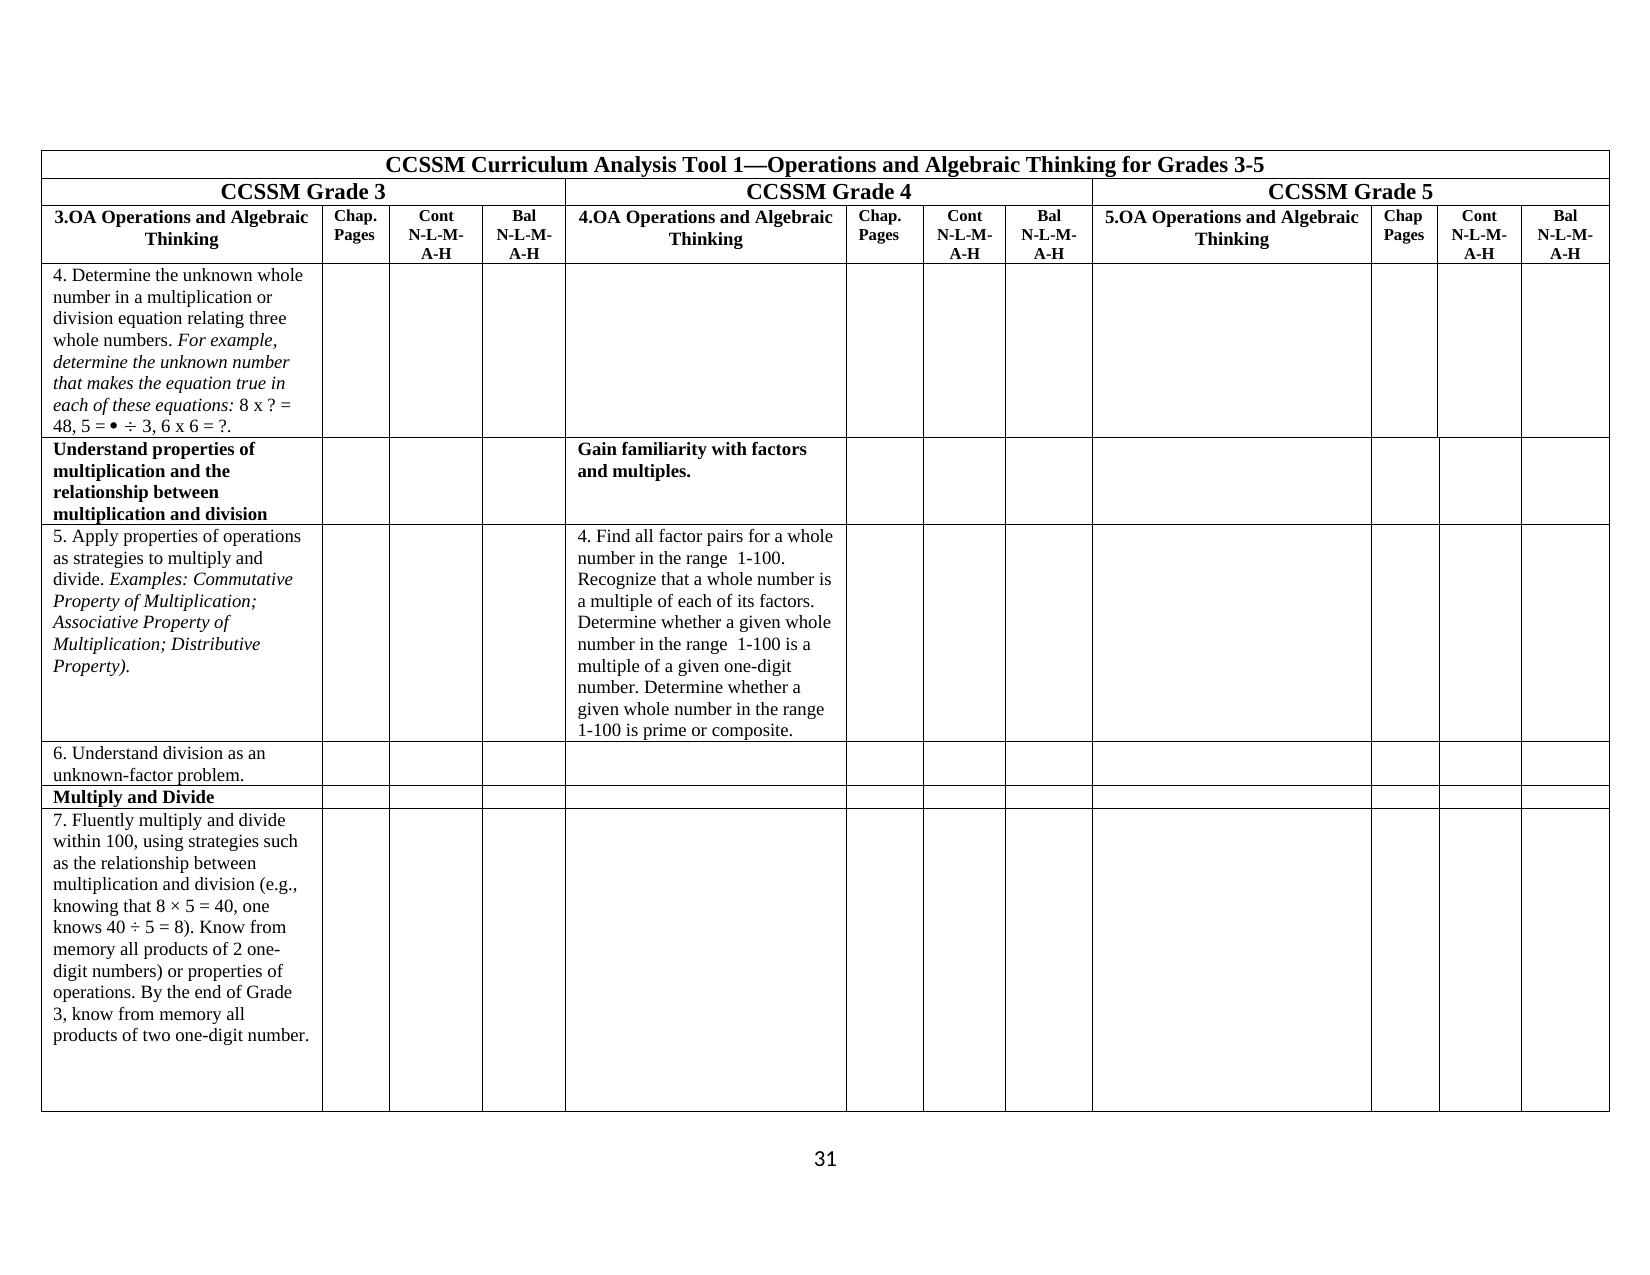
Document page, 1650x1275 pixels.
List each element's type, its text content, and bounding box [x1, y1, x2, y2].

table_cell [566, 809, 846, 1111]
table_cell [1093, 525, 1371, 741]
table_cell [924, 786, 1005, 808]
table_cell [1006, 786, 1092, 808]
table_cell [924, 264, 1005, 437]
table_cell [1440, 525, 1521, 741]
table_cell Understand properties of multiplication and the relationship between multiplication and division [42, 438, 322, 524]
table_cell [1372, 786, 1439, 808]
table_cell [1093, 786, 1371, 808]
table_cell [1440, 742, 1521, 785]
table_cell Chap Pages [1372, 206, 1437, 263]
table_cell [390, 264, 482, 437]
table_cell [1093, 264, 1371, 437]
table_cell [323, 742, 389, 785]
table_cell [924, 742, 1005, 785]
table_cell [1006, 809, 1092, 1111]
table_cell [1372, 264, 1437, 437]
table_cell [1522, 264, 1609, 437]
table_cell [847, 786, 923, 808]
table_cell [323, 525, 389, 741]
table_cell [483, 438, 565, 524]
table_cell Chap.Pages [323, 206, 389, 263]
table_cell [924, 809, 1005, 1111]
table_cell [1522, 742, 1609, 785]
table_cell [390, 786, 482, 808]
table_cell [1006, 438, 1092, 524]
table_cell [1372, 525, 1439, 741]
table_cell [1440, 438, 1521, 524]
table_cell 6. Understand division as an unknown-factor problem. [42, 742, 322, 785]
table_cell [390, 525, 482, 741]
table_cell 5. Apply properties of operations as strategies to multiply and divide. Examples: Commutative Property of Multiplication; Associative Property of Multiplication; Distributive Property). [42, 525, 322, 741]
table_cell [1522, 438, 1609, 524]
table_cell [1372, 438, 1439, 524]
table_cell [1440, 809, 1521, 1111]
table_cell [323, 786, 389, 808]
table_cell 4.OA Operations and Algebraic Thinking [566, 206, 846, 263]
table_cell [390, 809, 482, 1111]
table_cell [847, 809, 923, 1111]
table_cell [847, 742, 923, 785]
table_cell [1006, 742, 1092, 785]
table_cell [1522, 786, 1609, 808]
table_cell [847, 438, 923, 524]
table_cell [1093, 438, 1371, 524]
table_cell [566, 786, 846, 808]
table_cell [924, 525, 1005, 741]
table_cell [847, 264, 923, 437]
table_cell 4. Find all factor pairs for a whole number in the range 1-100. Recognize that a whole number is a multiple of each of its factors. Determine whether a given whole number in the range 1-100 is a multiple of a given one-digit number. Determine whether a given whole number in the range 1-100 is prime or composite. [566, 525, 846, 741]
table_cell [1522, 525, 1609, 741]
table_cell 3.OA Operations and Algebraic Thinking [42, 206, 322, 263]
table_cell [1522, 809, 1609, 1111]
table_cell [483, 742, 565, 785]
table_cell [483, 525, 565, 741]
table_cell [566, 264, 846, 437]
table_cell [1440, 786, 1521, 808]
table_cell [1093, 742, 1371, 785]
table_cell Bal N-L-M- A-H [483, 206, 565, 263]
table_cell [1006, 525, 1092, 741]
table_cell 7. Fluently multiply and divide within 100, using strategies such as the relationship between multiplication and division (e.g., knowing that 8 × 5 = 40, one knows 40 ÷ 5 = 8). Know from memory all products of 2 one-digit numbers) or properties of operations. By the end of Grade 3, know from memory all products of two one-digit number. [42, 809, 322, 1111]
table_cell [390, 438, 482, 524]
table_cell [483, 264, 565, 437]
table_cell Bal N-L-M- A-H [1006, 206, 1092, 263]
table_cell [323, 438, 389, 524]
table_cell [483, 809, 565, 1111]
table_cell [1372, 809, 1439, 1111]
table_cell CCSSM Grade 4 [566, 179, 1092, 205]
table_cell [1006, 264, 1092, 437]
table_cell [1093, 809, 1371, 1111]
table_cell [924, 438, 1005, 524]
table_cell CCSSM Grade 5 [1093, 179, 1609, 205]
table_cell 4. Determine the unknown whole number in a multiplication or division equation relating three whole numbers. For example, determine the unknown number that makes the equation true in each of these equations: 8 x ? = 48, 5 = 3, 6 x 6 = ?. [42, 264, 322, 437]
table_cell Cont N-L-M- A-H [1438, 206, 1521, 263]
table_cell 5.OA Operations and Algebraic Thinking [1093, 206, 1371, 263]
table_cell Cont N-L-M- A-H [390, 206, 482, 263]
table_cell Gain familiarity with factors and multiples. [566, 438, 846, 524]
table_cell Chap.Pages [847, 206, 923, 263]
table_cell [323, 809, 389, 1111]
table_cell [1372, 742, 1439, 785]
table_cell CCSSM Grade 3 [42, 179, 565, 205]
table_cell CCSSM Curriculum Analysis Tool 1—Operations and Algebraic Thinking for Grades 3-5 [42, 151, 1609, 177]
table_cell [483, 786, 565, 808]
table_cell [1438, 264, 1521, 437]
table_cell Cont N-L-M- A-H [924, 206, 1005, 263]
table_cell [323, 264, 389, 437]
table_cell Multiply and Divide [42, 786, 322, 808]
table_cell [390, 742, 482, 785]
table_cell [566, 742, 846, 785]
table_cell Bal N-L-M- A-H [1522, 206, 1609, 263]
table_cell [847, 525, 923, 741]
